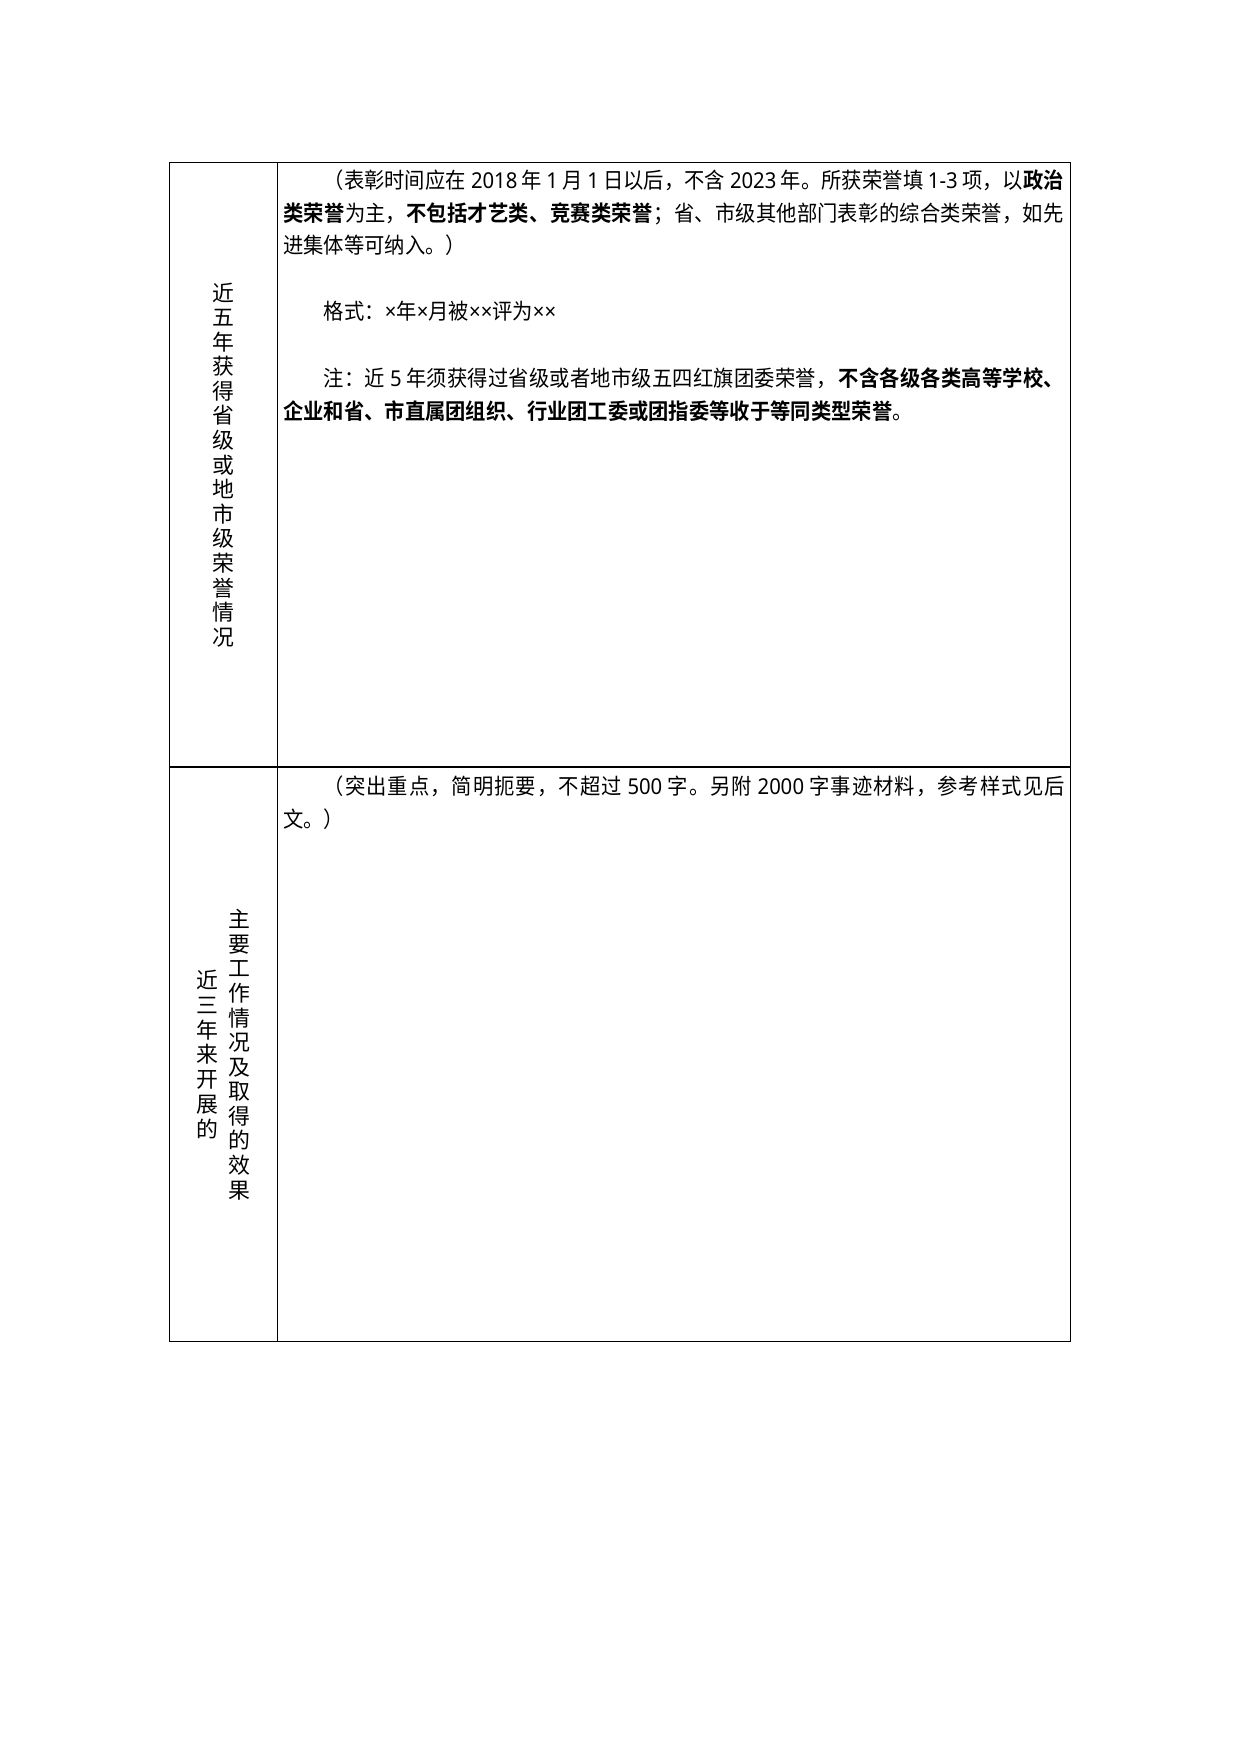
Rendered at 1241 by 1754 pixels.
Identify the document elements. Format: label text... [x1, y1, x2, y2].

table_cell 主要工作情况及取得的效果 近三年来开展的 [170, 768, 277, 1341]
table_cell 近五年获得省级或地市级荣誉情况 [170, 163, 277, 766]
table_cell （突出重点，简明扼要，不超过500字。另附2000字事迹材料，参考样式见后文。） [278, 768, 1070, 1341]
table_cell （表彰时间应在2018年1月1日以后，不含2023年。所获荣誉填1-3项，以政治类荣誉为主，不包括才艺类、竞赛类荣誉；省、市级其他部门表彰的综合类荣誉，如先进集体等可纳入。） 格式：×年×月被××评为×× 注：近5年须获得过省级或者地市级五四红旗团委荣誉，不含各级各类高等学校、企业和省、市直属团组织、行业团工委或团指委等收于等同类型荣誉。 [278, 163, 1070, 766]
